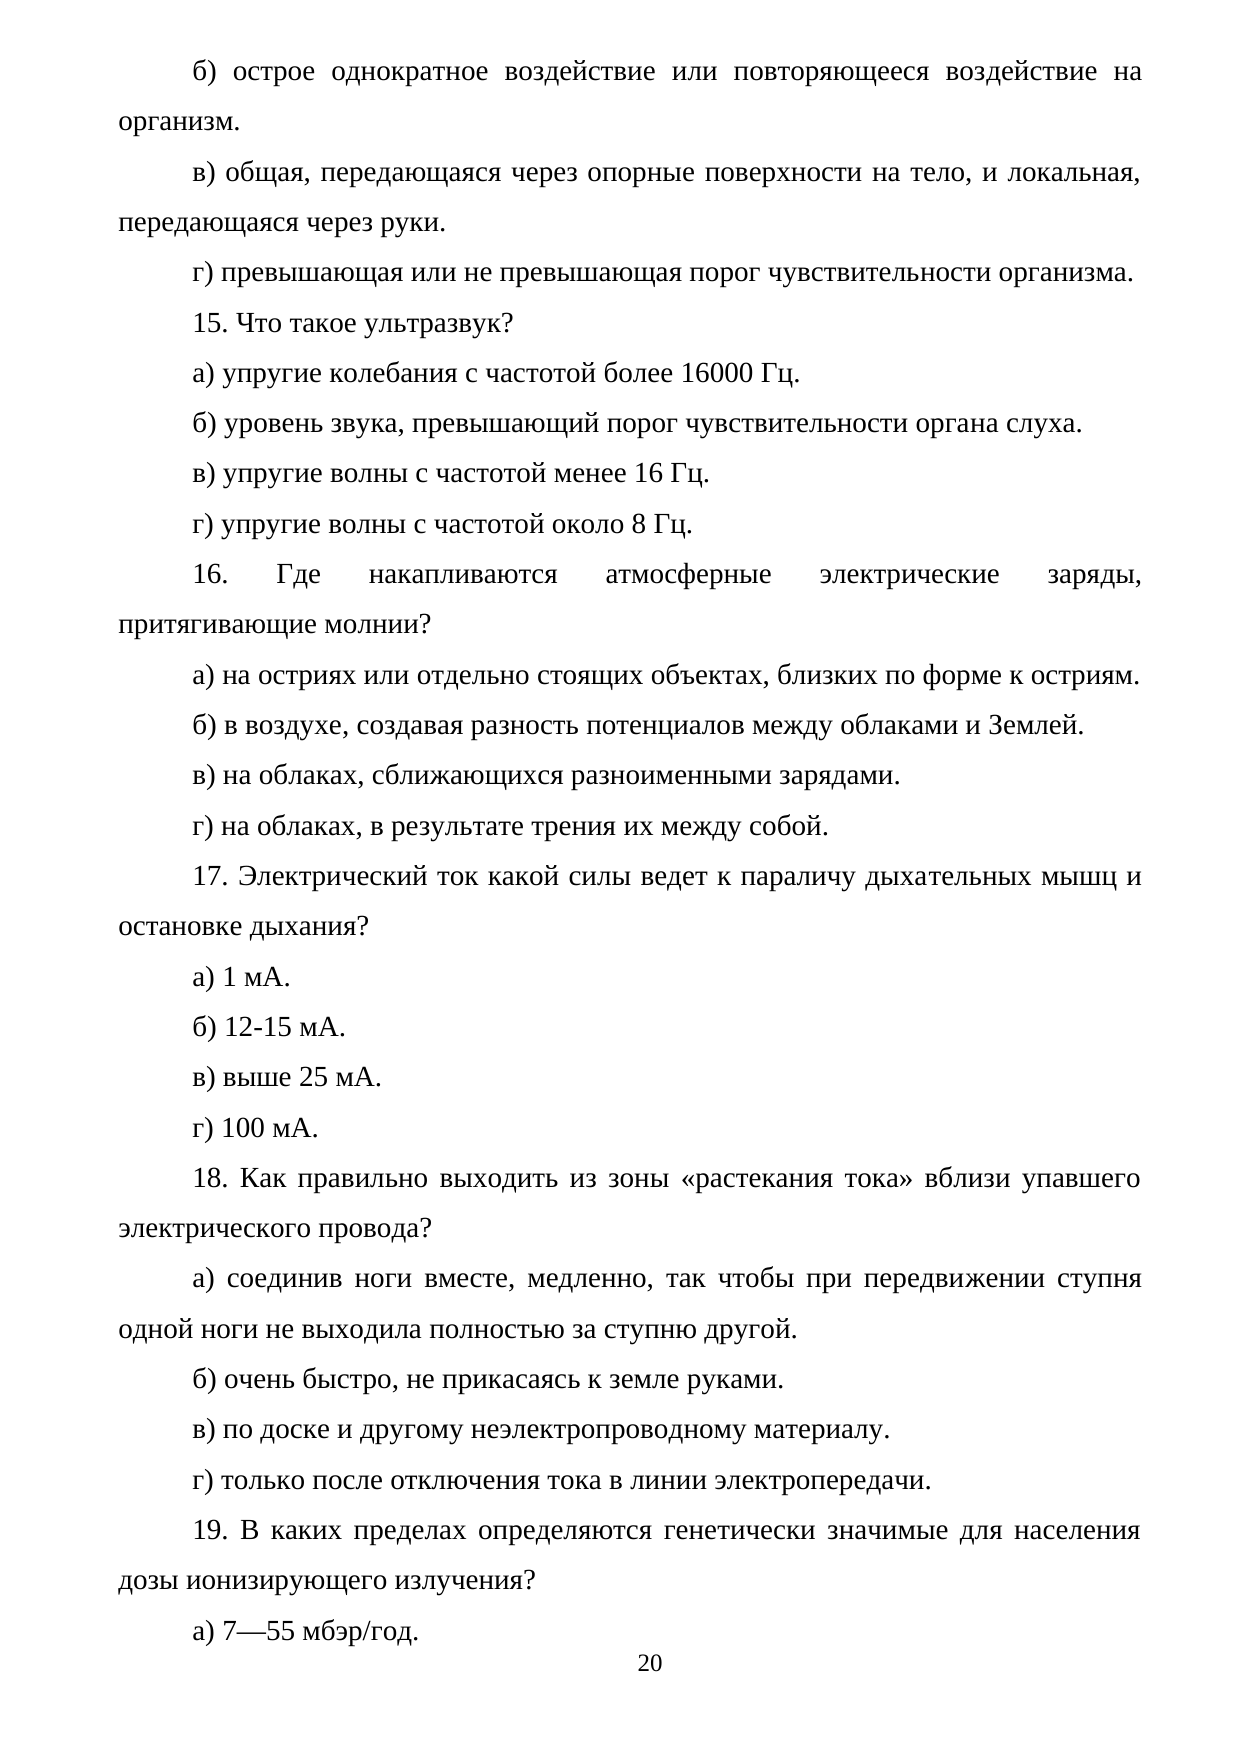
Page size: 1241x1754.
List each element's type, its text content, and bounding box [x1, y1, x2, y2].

text в) на облаках, сближающихся разноименными зарядами. [118, 757, 1142, 791]
text а) 7—55 мбэр/год. [118, 1613, 1142, 1646]
text б) в воздухе, создавая разность потенциалов между облаками и Землей. [118, 707, 1142, 741]
text 15. Что такое ультразвук? [118, 305, 1142, 338]
text б) острое однократное воздействие или повторяющееся воздействие на организм. [118, 53, 1142, 137]
text б) уровень звука, превышающий порог чувствительности органа слуха. [118, 405, 1142, 439]
text 17. Электрический ток какой силы ведет к параличу дыхательных мышц и остановке дыхания? [118, 858, 1142, 942]
text г) упругие волны с частотой около 8 Гц. [118, 506, 1142, 539]
text г) только после отключения тока в линии электропередачи. [118, 1462, 1142, 1495]
text г) 100 мА. [118, 1110, 1142, 1143]
text в) выше 25 мА. [118, 1059, 1142, 1093]
text в) по доске и другому неэлектропроводному материалу. [118, 1412, 1142, 1445]
text г) на облаках, в результате трения их между собой. [118, 808, 1142, 841]
text б) 12-15 мА. [118, 1009, 1142, 1043]
text а) 1 мА. [118, 959, 1142, 992]
text 19. В каких пределах определяются генетически значимые для населения дозы ионизирующего излучения? [118, 1512, 1142, 1596]
text г) превышающая или не превышающая порог чувствительности организма. [118, 254, 1142, 288]
text 18. Как правильно выходить из зоны «растекания тока» вблизи упавшего электрического провода? [118, 1160, 1142, 1244]
text 16. Где накапливаются атмосферные электрические заряды, притягивающие молнии? [118, 556, 1142, 640]
text а) упругие колебания с частотой более 16000 Гц. [118, 355, 1142, 388]
text а) соединив ноги вместе, медленно, так чтобы при передвижении ступня одной ноги не выходила полностью за ступню другой. [118, 1261, 1142, 1344]
text б) очень быстро, не прикасаясь к земле руками. [118, 1361, 1142, 1395]
text а) на остриях или отдельно стоящих объектах, близких по форме к остриям. [118, 657, 1142, 690]
text в) упругие волны с частотой менее 16 Гц. [118, 456, 1142, 489]
text в) общая, передающаяся через опорные поверхности на тело, и локальная, передающаяся через руки. [118, 154, 1142, 238]
